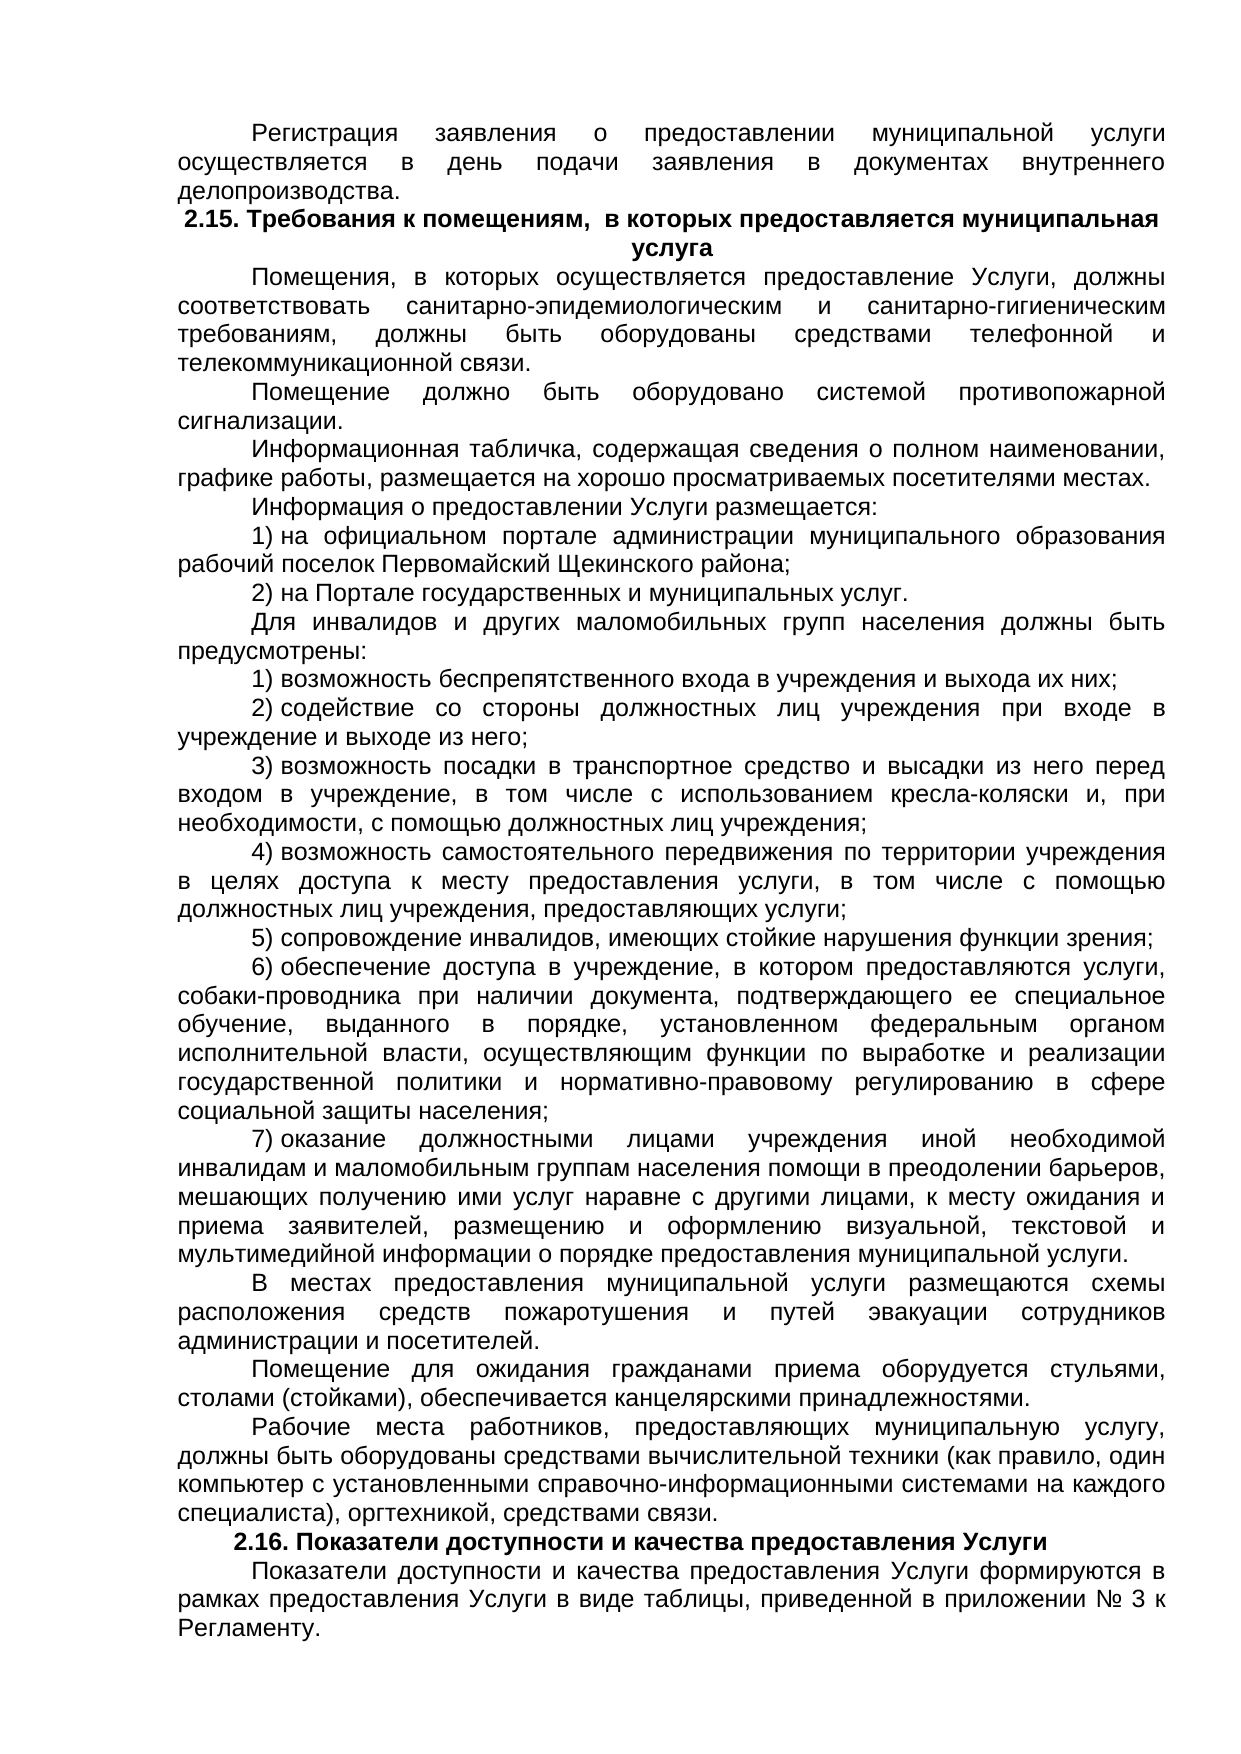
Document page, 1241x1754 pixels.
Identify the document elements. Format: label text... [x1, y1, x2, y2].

text 1) возможность беспрепятственного входа в учреждения и выхода их них; [177, 664, 1167, 693]
text 4) возможность самостоятельного передвижения по территории учреждения в целях доступа к месту предоставления услуги, в том числе с помощью должностных лиц учреждения, предоставляющих услуги; [177, 837, 1167, 923]
text 5) сопровождение инвалидов, имеющих стойкие нарушения функции зрения; [177, 923, 1167, 952]
text 2) содействие со стороны должностных лиц учреждения при входе в учреждение и выходе из него; [177, 693, 1167, 751]
text Помещение для ожидания гражданами приема оборудуется стульями, столами (стойками), обеспечивается канцелярскими принадлежностями. [177, 1354, 1167, 1412]
text 2.15. Требования к помещениям, в которых предоставляется муниципальная услуга [177, 204, 1167, 262]
text 7) оказание должностными лицами учреждения иной необходимой инвалидам и маломобильным группам населения помощи в преодолении барьеров, мешающих получению ими услуг наравне с другими лицами, к месту ожидания и приема заявителей, размещению и оформлению визуальной, текстовой и мультимедийной информации о порядке предоставления муниципальной услуги. [177, 1124, 1167, 1268]
text 6) обеспечение доступа в учреждение, в котором предоставляются услуги, собаки-проводника при наличии документа, подтверждающего ее специальное обучение, выданного в порядке, установленном федеральным органом исполнительной власти, осуществляющим функции по выработке и реализации государственной политики и нормативно-правовому регулированию в сфере социальной защиты населения; [177, 952, 1167, 1124]
text Помещение должно быть оборудовано системой противопожарной сигнализации. [177, 377, 1167, 434]
text Информация о предоставлении Услуги размещается: [177, 492, 1167, 521]
text В местах предоставления муниципальной услуги размещаются схемы расположения средств пожаротушения и путей эвакуации сотрудников администрации и посетителей. [177, 1268, 1167, 1354]
text 2) на Портале государственных и муниципальных услуг. [177, 578, 1167, 607]
text Рабочие места работников, предоставляющих муниципальную услугу, должны быть оборудованы средствами вычислительной техники (как правило, один компьютер с установленными справочно-информационными системами на каждого специалиста), оргтехникой, средствами связи. [177, 1412, 1167, 1527]
text Показатели доступности и качества предоставления Услуги формируются в рамках предоставления Услуги в виде таблицы, приведенной в приложении № 3 к Регламенту. [177, 1556, 1167, 1642]
text Информационная табличка, содержащая сведения о полном наименовании, графике работы, размещается на хорошо просматриваемых посетителями местах. [177, 434, 1167, 492]
text 2.16. Показатели доступности и качества предоставления Услуги [177, 1527, 1167, 1556]
text Для инвалидов и других маломобильных групп населения должны быть предусмотрены: [177, 607, 1167, 664]
text Регистрация заявления о предоставлении муниципальной услуги осуществляется в день подачи заявления в документах внутреннего делопроизводства. [177, 118, 1167, 204]
text 3) возможность посадки в транспортное средство и высадки из него перед входом в учреждение, в том числе с использованием кресла-коляски и, при необходимости, с помощью должностных лиц учреждения; [177, 751, 1167, 837]
text 1) на официальном портале администрации муниципального образования рабочий поселок Первомайский Щекинского района; [177, 521, 1167, 578]
text Помещения, в которых осуществляется предоставление Услуги, должны соответствовать санитарно-эпидемиологическим и санитарно-гигиеническим требованиям, должны быть оборудованы средствами телефонной и телекоммуникационной связи. [177, 262, 1167, 377]
